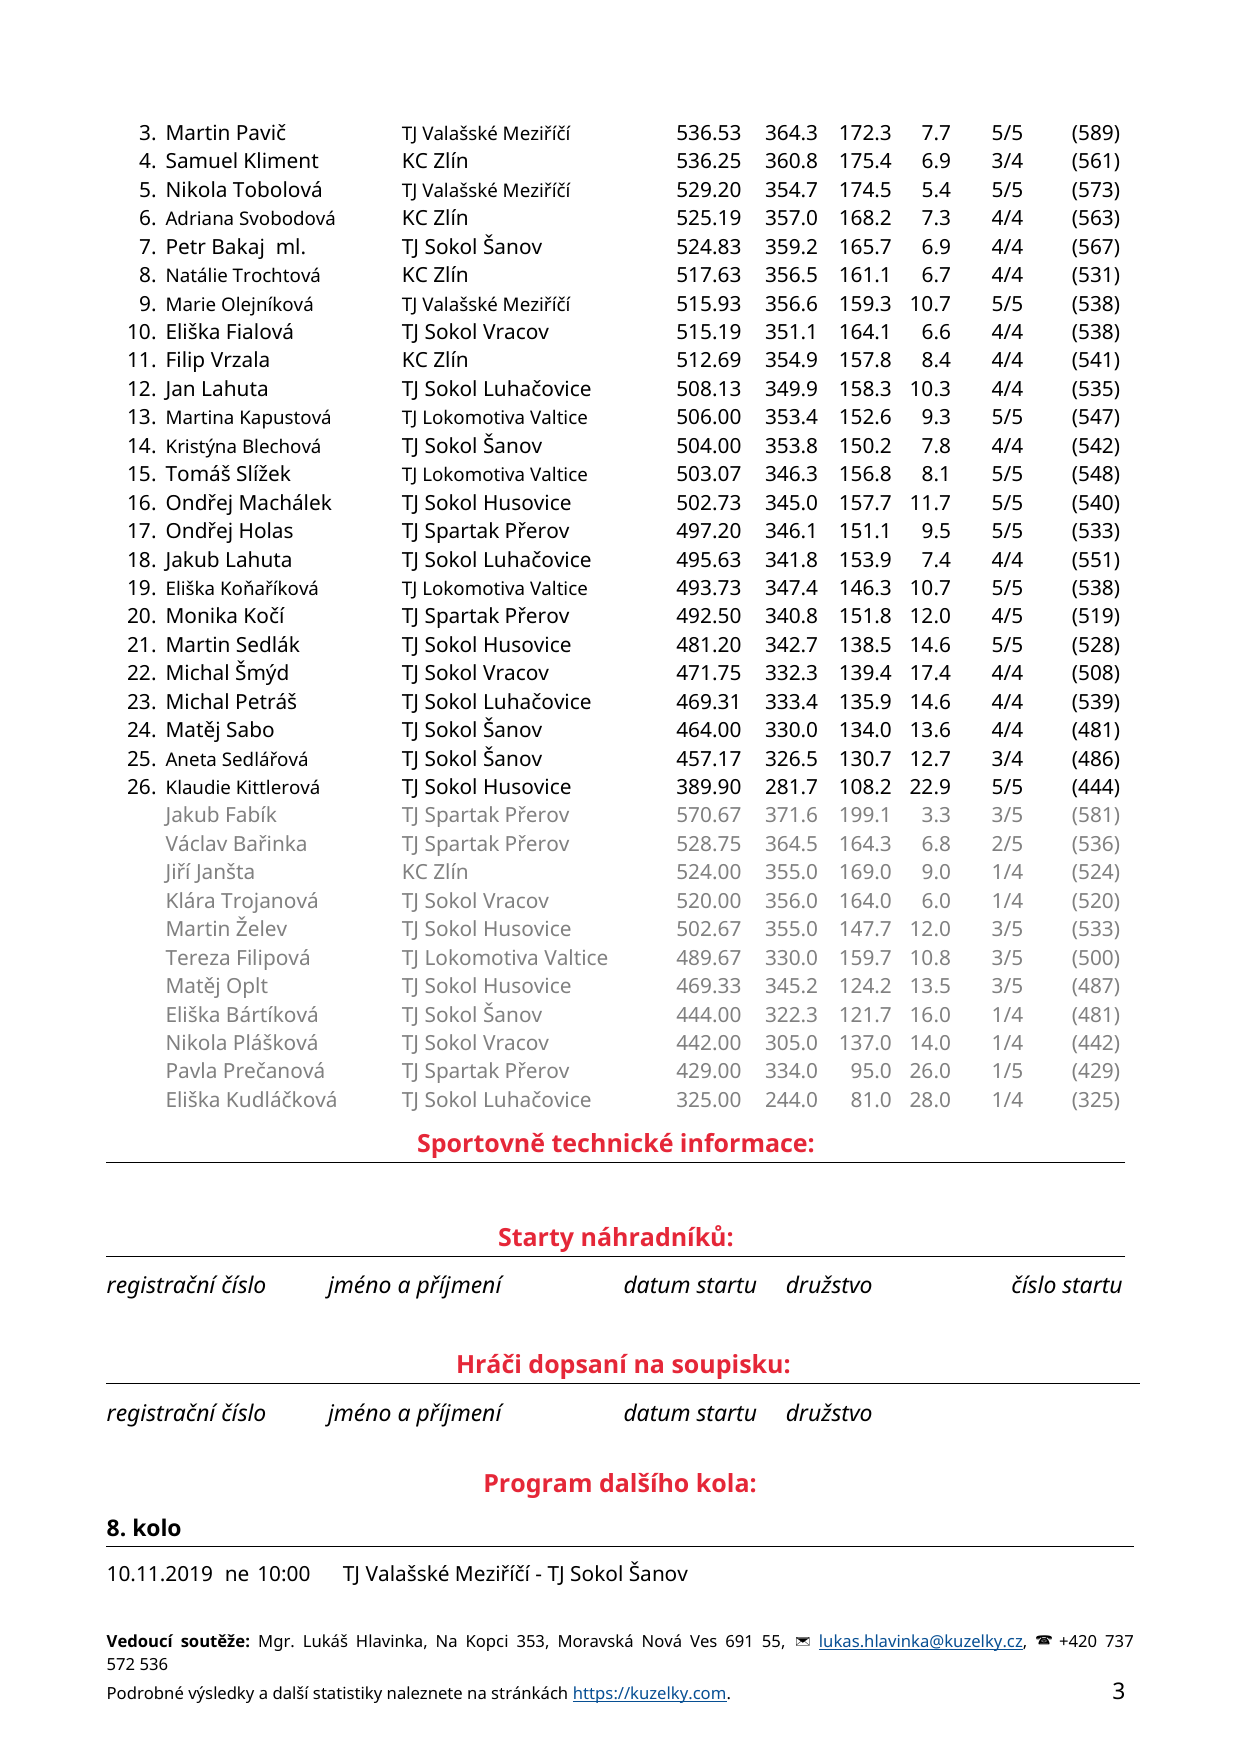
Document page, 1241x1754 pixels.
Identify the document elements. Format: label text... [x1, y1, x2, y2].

text Václav Bařinka TJ Spartak Přerov 528.75 364.5 164.3 6.8 2/5 (536) [106, 829, 1134, 857]
text 13. Martina Kapustová TJ Lokomotiva Valtice 506.00 353.4 152.6 9.3 5/5 (547) [106, 402, 1134, 431]
text 22. Michal Šmýd TJ Sokol Vracov 471.75 332.3 139.4 17.4 4/4 (508) [106, 658, 1134, 687]
text Nikola Plášková TJ Sokol Vracov 442.00 305.0 137.0 14.0 1/4 (442) [106, 1028, 1134, 1057]
text 23. Michal Petráš TJ Sokol Luhačovice 469.31 333.4 135.9 14.6 4/4 (539) [106, 687, 1134, 715]
text Starty náhradníků: [106, 1219, 1125, 1256]
text 10.11.2019 ne 10:00 TJ Valašské Meziříčí - TJ Sokol Šanov [106, 1559, 1134, 1588]
text Hráči dopsaní na soupisku: [106, 1313, 1140, 1383]
text 24. Matěj Sabo TJ Sokol Šanov 464.00 330.0 134.0 13.6 4/4 (481) [106, 715, 1134, 744]
text Tereza Filipová TJ Lokomotiva Valtice 489.67 330.0 159.7 10.8 3/5 (500) [106, 943, 1134, 971]
text Program dalšího kola: [94, 1466, 1145, 1500]
text registrační číslo jméno a příjmení datum startu družstvo číslo startu [106, 1269, 1134, 1300]
text 21. Martin Sedlák TJ Sokol Husovice 481.20 342.7 138.5 14.6 5/5 (528) [106, 630, 1134, 658]
text 18. Jakub Lahuta TJ Sokol Luhačovice 495.63 341.8 153.9 7.4 4/4 (551) [106, 545, 1134, 573]
text 6. Adriana Svobodová KC Zlín 525.19 357.0 168.2 7.3 4/4 (563) [106, 203, 1134, 232]
text Matěj Oplt TJ Sokol Husovice 469.33 345.2 124.2 13.5 3/5 (487) [106, 971, 1134, 1000]
text 17. Ondřej Holas TJ Spartak Přerov 497.20 346.1 151.1 9.5 5/5 (533) [106, 516, 1134, 545]
text 8. kolo [106, 1512, 1134, 1546]
text 10. Eliška Fialová TJ Sokol Vracov 515.19 351.1 164.1 6.6 4/4 (538) [106, 317, 1134, 346]
text 12. Jan Lahuta TJ Sokol Luhačovice 508.13 349.9 158.3 10.3 4/4 (535) [106, 374, 1134, 402]
text 9. Marie Olejníková TJ Valašské Meziříčí 515.93 356.6 159.3 10.7 5/5 (538) [106, 289, 1134, 317]
text 25. Aneta Sedlářová TJ Sokol Šanov 457.17 326.5 130.7 12.7 3/4 (486) [106, 744, 1134, 772]
text Jiří Janšta KC Zlín 524.00 355.0 169.0 9.0 1/4 (524) [106, 857, 1134, 886]
text Eliška Bártíková TJ Sokol Šanov 444.00 322.3 121.7 16.0 1/4 (481) [106, 1000, 1134, 1028]
text Sportovně technické informace: [106, 1126, 1125, 1162]
text 14. Kristýna Blechová TJ Sokol Šanov 504.00 353.8 150.2 7.8 4/4 (542) [106, 431, 1134, 459]
text 11. Filip Vrzala KC Zlín 512.69 354.9 157.8 8.4 4/4 (541) [106, 346, 1134, 374]
text Pavla Prečanová TJ Spartak Přerov 429.00 334.0 95.0 26.0 1/5 (429) [106, 1057, 1134, 1085]
text 8. Natálie Trochtová KC Zlín 517.63 356.5 161.1 6.7 4/4 (531) [106, 260, 1134, 289]
text 5. Nikola Tobolová TJ Valašské Meziříčí 529.20 354.7 174.5 5.4 5/5 (573) [106, 175, 1134, 203]
text Eliška Kudláčková TJ Sokol Luhačovice 325.00 244.0 81.0 28.0 1/4 (325) [106, 1085, 1134, 1113]
text 15. Tomáš Slížek TJ Lokomotiva Valtice 503.07 346.3 156.8 8.1 5/5 (548) [106, 459, 1134, 488]
text 4. Samuel Kliment KC Zlín 536.25 360.8 175.4 6.9 3/4 (561) [106, 147, 1134, 175]
text 19. Eliška Koňaříková TJ Lokomotiva Valtice 493.73 347.4 146.3 10.7 5/5 (538) [106, 573, 1134, 602]
text registrační číslo jméno a příjmení datum startu družstvo [106, 1397, 1134, 1428]
text Martin Želev TJ Sokol Husovice 502.67 355.0 147.7 12.0 3/5 (533) [106, 914, 1134, 943]
text 7. Petr Bakaj ml. TJ Sokol Šanov 524.83 359.2 165.7 6.9 4/4 (567) [106, 232, 1134, 260]
text Klára Trojanová TJ Sokol Vracov 520.00 356.0 164.0 6.0 1/4 (520) [106, 886, 1134, 914]
text 20. Monika Kočí TJ Spartak Přerov 492.50 340.8 151.8 12.0 4/5 (519) [106, 602, 1134, 630]
text 3. Martin Pavič TJ Valašské Meziříčí 536.53 364.3 172.3 7.7 5/5 (589) [106, 118, 1134, 147]
text 26. Klaudie Kittlerová TJ Sokol Husovice 389.90 281.7 108.2 22.9 5/5 (444) [106, 772, 1134, 801]
text 16. Ondřej Machálek TJ Sokol Husovice 502.73 345.0 157.7 11.7 5/5 (540) [106, 488, 1134, 516]
text Jakub Fabík TJ Spartak Přerov 570.67 371.6 199.1 3.3 3/5 (581) [106, 801, 1134, 829]
